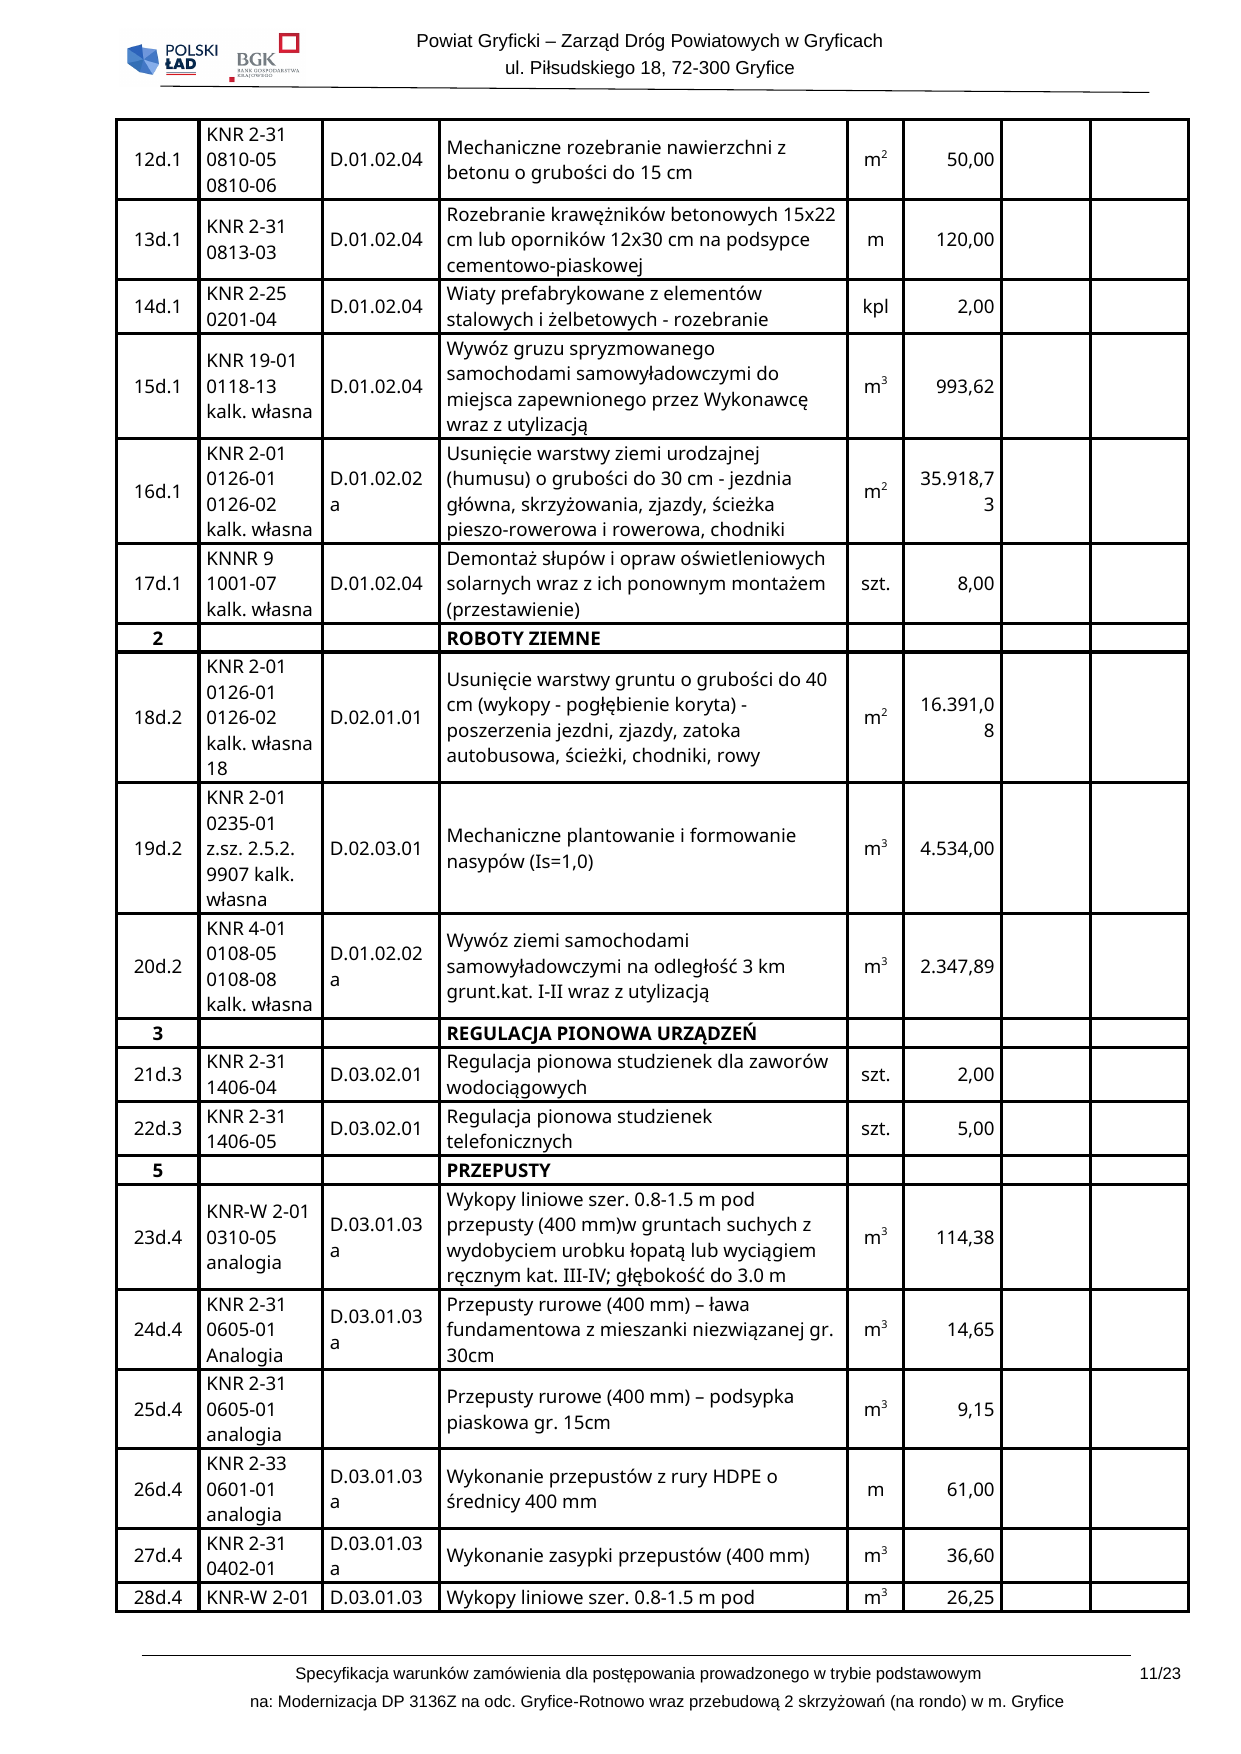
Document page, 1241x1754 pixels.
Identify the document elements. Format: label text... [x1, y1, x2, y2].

table_cell 23d.4 [118, 1186, 197, 1288]
table_cell 2 [118, 625, 197, 650]
table_cell 26d.4 [118, 1450, 197, 1527]
table_cell [1003, 545, 1089, 622]
table_cell 35.918,73 [905, 440, 1000, 542]
table_cell D.01.02.02a [324, 440, 438, 542]
table_cell 13d.1 [118, 201, 197, 277]
table_cell [849, 1157, 902, 1183]
table_cell Rozebranie krawężników betonowych 15x22 cm lub oporników 12x30 cm na podsypce cementowo-piaskowej [441, 201, 846, 277]
table_cell D.01.02.04 [324, 201, 438, 277]
table_cell D.03.01.03a [324, 1530, 438, 1581]
table_cell D.03.01.03a [324, 1186, 438, 1288]
table_cell 2.347,89 [905, 915, 1000, 1017]
table_cell D.01.02.04 [324, 335, 438, 437]
table_cell KNR 2-31 0402-01 [201, 1530, 321, 1581]
table_cell 2,00 [905, 281, 1000, 332]
table_cell 24d.4 [118, 1291, 197, 1368]
table_cell Przepusty rurowe (400 mm) – ława fundamentowa z mieszanki niezwiązanej gr. 30cm [441, 1291, 846, 1368]
table_cell Usunięcie warstwy ziemi urodzajnej (humusu) o grubości do 30 cm - jezdnia główna, skrzyżowania, zjazdy, ścieżka pieszo-rowerowa i rowerowa, chodniki [441, 440, 846, 542]
table_cell m3 [849, 784, 902, 912]
table_cell KNR 2-01 0126-01 0126-02 kalk. własna 18 [201, 654, 321, 781]
table_cell [1092, 1584, 1187, 1610]
table_cell [1092, 335, 1187, 437]
table_cell D.01.02.02a [324, 915, 438, 1017]
table_cell Regulacja pionowa studzienek dla zaworów wodociągowych [441, 1049, 846, 1100]
table_cell 28d.4 [118, 1584, 197, 1610]
table_cell 15d.1 [118, 335, 197, 437]
table_cell 14d.1 [118, 281, 197, 332]
table_cell KNR-W 2-01 0310-05 analogia [201, 1186, 321, 1288]
table_cell Wywóz gruzu spryzmowanego samochodami samowyładowczymi do miejsca zapewnionego przez Wykonawcę wraz z utylizacją [441, 335, 846, 437]
table_cell [1092, 1450, 1187, 1527]
table_cell [905, 625, 1000, 650]
table_cell 20d.2 [118, 915, 197, 1017]
table_cell Wykonanie przepustów z rury HDPE o średnicy 400 mm [441, 1450, 846, 1527]
table_cell [1003, 915, 1089, 1017]
table_cell [1092, 1157, 1187, 1183]
table_cell [1092, 1049, 1187, 1100]
table_cell 21d.3 [118, 1049, 197, 1100]
table_cell Regulacja pionowa studzienek telefonicznych [441, 1103, 846, 1154]
table_cell [1092, 1186, 1187, 1288]
table_cell [905, 1157, 1000, 1183]
table_cell m [849, 1450, 902, 1527]
table_cell m3 [849, 1530, 902, 1581]
table_cell [1003, 1371, 1089, 1447]
table_cell PRZEPUSTY [441, 1157, 846, 1183]
table_cell [1092, 545, 1187, 622]
table_cell [324, 1157, 438, 1183]
table_cell [1092, 1371, 1187, 1447]
table_cell 9,15 [905, 1371, 1000, 1447]
table_cell KNNR 9 1001-07 kalk. własna [201, 545, 321, 622]
table_cell KNR 2-31 0813-03 [201, 201, 321, 277]
table_cell KNR 2-31 0810-05 0810-06 [201, 121, 321, 198]
table_cell 17d.1 [118, 545, 197, 622]
table_cell 22d.3 [118, 1103, 197, 1154]
table_cell [1092, 654, 1187, 781]
table_cell [1003, 440, 1089, 542]
table_cell D.03.01.03a [324, 1291, 438, 1368]
table_cell 16d.1 [118, 440, 197, 542]
table_cell [849, 625, 902, 650]
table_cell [441, 1584, 846, 1610]
table_cell m3 [849, 915, 902, 1017]
table_cell Usunięcie warstwy gruntu o grubości do 40 cm (wykopy - pogłębienie koryta) - poszerzenia jezdni, zjazdy, zatoka autobusowa, ścieżki, chodniki, rowy [441, 654, 846, 781]
table_cell szt. [849, 1049, 902, 1100]
table_cell 2,00 [905, 1049, 1000, 1100]
table_cell Wiaty prefabrykowane z elementów stalowych i żelbetowych - rozebranie [441, 281, 846, 332]
table_cell [905, 1020, 1000, 1046]
table_cell 4.534,00 [905, 784, 1000, 912]
table_cell 16.391,08 [905, 654, 1000, 781]
table_cell 18d.2 [118, 654, 197, 781]
table_cell D.01.02.04 [324, 545, 438, 622]
table_cell [1003, 654, 1089, 781]
table_cell [1003, 121, 1089, 198]
table_cell D.01.02.04 [324, 281, 438, 332]
table_cell KNR 2-31 0605-01 analogia [201, 1371, 321, 1447]
table_cell KNR 2-31 1406-04 [201, 1049, 321, 1100]
table_cell [1092, 281, 1187, 332]
table_cell KNR 4-01 0108-05 0108-08 kalk. własna [201, 915, 321, 1017]
table_cell [1003, 1020, 1089, 1046]
table_cell 5,00 [905, 1103, 1000, 1154]
table_cell 61,00 [905, 1450, 1000, 1527]
table_cell m2 [849, 121, 902, 198]
table_cell [1092, 1291, 1187, 1368]
table_cell 27d.4 [118, 1530, 197, 1581]
table_cell [1092, 784, 1187, 912]
table_cell 12d.1 [118, 121, 197, 198]
table_cell Wykonanie zasypki przepustów (400 mm) [441, 1530, 846, 1581]
table_cell [1003, 335, 1089, 437]
table_cell [1092, 440, 1187, 542]
table_cell 26,25 [905, 1584, 1000, 1610]
table_cell [849, 1020, 902, 1046]
table_cell KNR 2-31 0605-01 Analogia [201, 1291, 321, 1368]
table_cell [201, 625, 321, 650]
table_cell KNR 2-31 1406-05 [201, 1103, 321, 1154]
table_cell [201, 1157, 321, 1183]
table_cell [1003, 1584, 1089, 1610]
table_cell Demontaż słupów i opraw oświetleniowych solarnych wraz z ich ponownym montażem (przestawienie) [441, 545, 846, 622]
table_cell Wykopy liniowe szer. 0.8-1.5 m pod przepusty (400 mm)w gruntach suchych z wydobyciem urobku łopatą lub wyciągiem ręcznym kat. III-IV; głębokość do 3.0 m [441, 1186, 846, 1288]
table_cell [1003, 201, 1089, 277]
table_cell m3 [849, 1584, 902, 1610]
table_cell D.03.02.01 [324, 1049, 438, 1100]
table_cell [1003, 1157, 1089, 1183]
table_cell [1092, 121, 1187, 198]
table_cell szt. [849, 545, 902, 622]
table_cell szt. [849, 1103, 902, 1154]
table_cell 14,65 [905, 1291, 1000, 1368]
table_cell [1092, 201, 1187, 277]
table_cell D.03.01.03a [324, 1450, 438, 1527]
table_cell [1092, 1020, 1187, 1046]
table_cell 25d.4 [118, 1371, 197, 1447]
table_cell KNR 2-01 0235-01 z.sz. 2.5.2. 9907 kalk. własna [201, 784, 321, 912]
table_cell KNR 19-01 0118-13 kalk. własna [201, 335, 321, 437]
table_cell 19d.2 [118, 784, 197, 912]
table_cell [1003, 1103, 1089, 1154]
table_cell [1092, 915, 1187, 1017]
table_cell [1003, 1186, 1089, 1288]
table_cell [1003, 1291, 1089, 1368]
table_cell m3 [849, 335, 902, 437]
table_cell Mechaniczne rozebranie nawierzchni z betonu o grubości do 15 cm [441, 121, 846, 198]
table_cell m3 [849, 1186, 902, 1288]
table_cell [201, 1584, 321, 1610]
table_cell kpl [849, 281, 902, 332]
table_cell m2 [849, 440, 902, 542]
table_cell REGULACJA PIONOWA URZĄDZEŃ [441, 1020, 846, 1046]
table_cell [1003, 784, 1089, 912]
table_cell [1092, 1530, 1187, 1581]
table_cell D.01.02.04 [324, 121, 438, 198]
table_cell KNR 2-33 0601-01 analogia [201, 1450, 321, 1527]
table_cell D.03.01.03a [324, 1584, 438, 1610]
table_cell ROBOTY ZIEMNE [441, 625, 846, 650]
table_cell Przepusty rurowe (400 mm) – podsypka piaskowa gr. 15cm [441, 1371, 846, 1447]
table_cell [1003, 625, 1089, 650]
table_cell [1003, 1530, 1089, 1581]
table_cell m3 [849, 1291, 902, 1368]
table_cell D.02.01.01 [324, 654, 438, 781]
table_cell 5 [118, 1157, 197, 1183]
table_cell 120,00 [905, 201, 1000, 277]
table_cell D.03.02.01 [324, 1103, 438, 1154]
table_cell [1003, 1049, 1089, 1100]
table_cell KNR 2-25 0201-04 [201, 281, 321, 332]
table_cell 50,00 [905, 121, 1000, 198]
table_cell 8,00 [905, 545, 1000, 622]
table_cell [1003, 281, 1089, 332]
table_cell [324, 625, 438, 650]
table_cell Mechaniczne plantowanie i formowanie nasypów (Is=1,0) [441, 784, 846, 912]
table_cell [1003, 1450, 1089, 1527]
table_cell [1092, 625, 1187, 650]
table_cell 3 [118, 1020, 197, 1046]
table_cell 36,60 [905, 1530, 1000, 1581]
table_cell Wywóz ziemi samochodami samowyładowczymi na odległość 3 km grunt.kat. I-II wraz z utylizacją [441, 915, 846, 1017]
table_cell [324, 1371, 438, 1447]
table_cell [324, 1020, 438, 1046]
table_cell m2 [849, 654, 902, 781]
table_cell [201, 1020, 321, 1046]
table_cell m [849, 201, 902, 277]
table_cell m3 [849, 1371, 902, 1447]
table_cell KNR 2-01 0126-01 0126-02 kalk. własna [201, 440, 321, 542]
table_cell 114,38 [905, 1186, 1000, 1288]
table_cell [1092, 1103, 1187, 1154]
table_cell D.02.03.01 [324, 784, 438, 912]
table_cell 993,62 [905, 335, 1000, 437]
